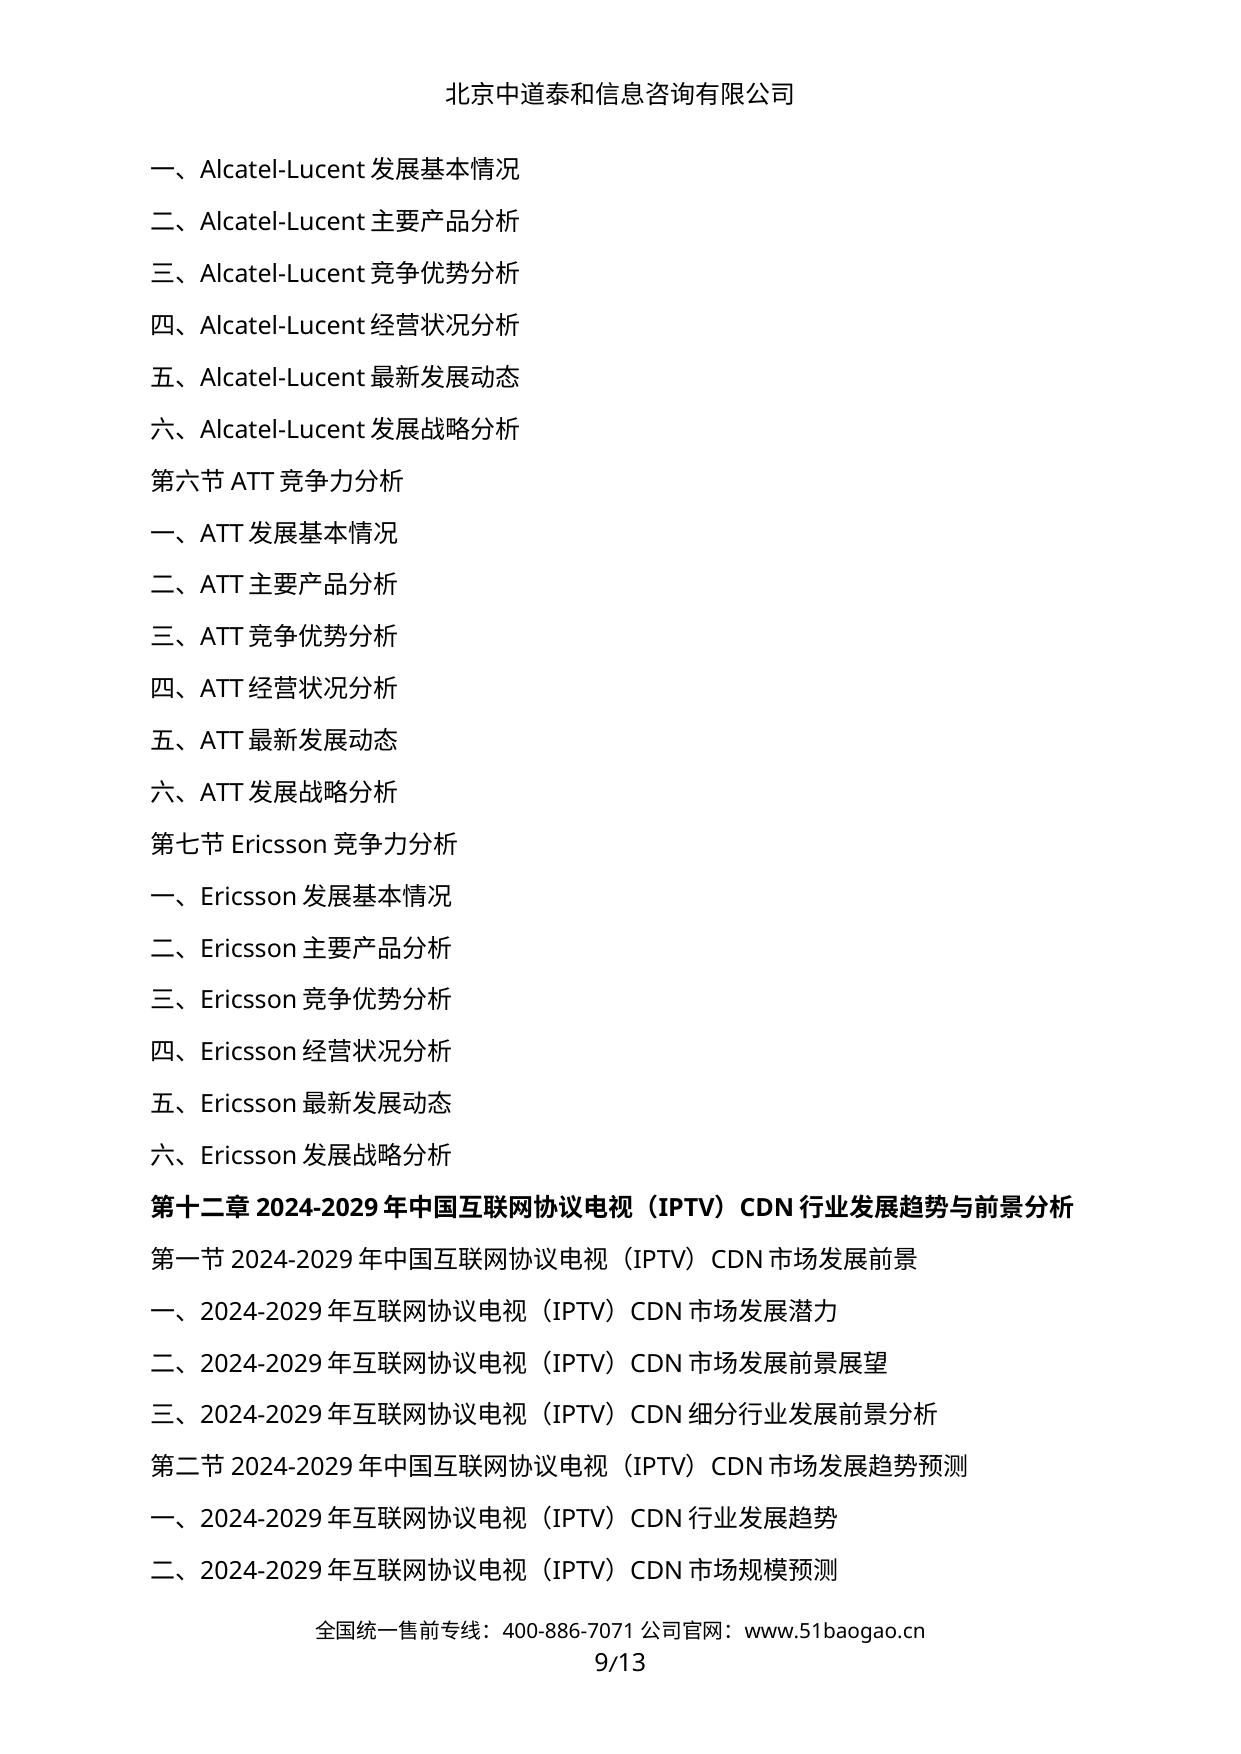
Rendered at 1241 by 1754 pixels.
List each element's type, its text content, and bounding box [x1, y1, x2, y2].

text 四、ATT经营状况分析 [150, 669, 1090, 705]
text 二、Alcatel-Lucent主要产品分析 [150, 202, 1090, 238]
text 五、Alcatel-Lucent最新发展动态 [150, 357, 1090, 394]
text 一、Ericsson发展基本情况 [150, 876, 1090, 912]
text 四、Ericsson经营状况分析 [150, 1032, 1090, 1068]
text 二、Ericsson主要产品分析 [150, 928, 1090, 964]
text 第七节 Ericsson竞争力分析 [150, 824, 1090, 861]
text 六、ATT发展战略分析 [150, 772, 1090, 809]
text 三、ATT竞争优势分析 [150, 617, 1090, 653]
text 四、Alcatel-Lucent经营状况分析 [150, 306, 1090, 342]
text 三、Alcatel-Lucent竞争优势分析 [150, 254, 1090, 290]
text 五、Ericsson最新发展动态 [150, 1084, 1090, 1120]
text 三、2024-2029年互联网协议电视（IPTV）CDN细分行业发展前景分析 [150, 1395, 1090, 1431]
text 一、ATT发展基本情况 [150, 513, 1090, 549]
text 一、2024-2029年互联网协议电视（IPTV）CDN行业发展趋势 [150, 1499, 1090, 1535]
text 第二节 2024-2029年中国互联网协议电视（IPTV）CDN市场发展趋势预测 [150, 1447, 1090, 1483]
text 二、2024-2029年互联网协议电视（IPTV）CDN市场规模预测 [150, 1551, 1090, 1587]
text 一、Alcatel-Lucent发展基本情况 [150, 150, 1090, 186]
text 二、ATT主要产品分析 [150, 565, 1090, 601]
text 六、Ericsson发展战略分析 [150, 1136, 1090, 1172]
text 第六节 ATT竞争力分析 [150, 461, 1090, 497]
text 三、Ericsson竞争优势分析 [150, 980, 1090, 1016]
text 二、2024-2029年互联网协议电视（IPTV）CDN市场发展前景展望 [150, 1343, 1090, 1379]
text 一、2024-2029年互联网协议电视（IPTV）CDN市场发展潜力 [150, 1291, 1090, 1327]
text 六、Alcatel-Lucent发展战略分析 [150, 409, 1090, 446]
text 第十二章 2024-2029年中国互联网协议电视（IPTV）CDN行业发展趋势与前景分析 [150, 1187, 1090, 1224]
text 五、ATT最新发展动态 [150, 721, 1090, 757]
text 第一节 2024-2029年中国互联网协议电视（IPTV）CDN市场发展前景 [150, 1239, 1090, 1276]
